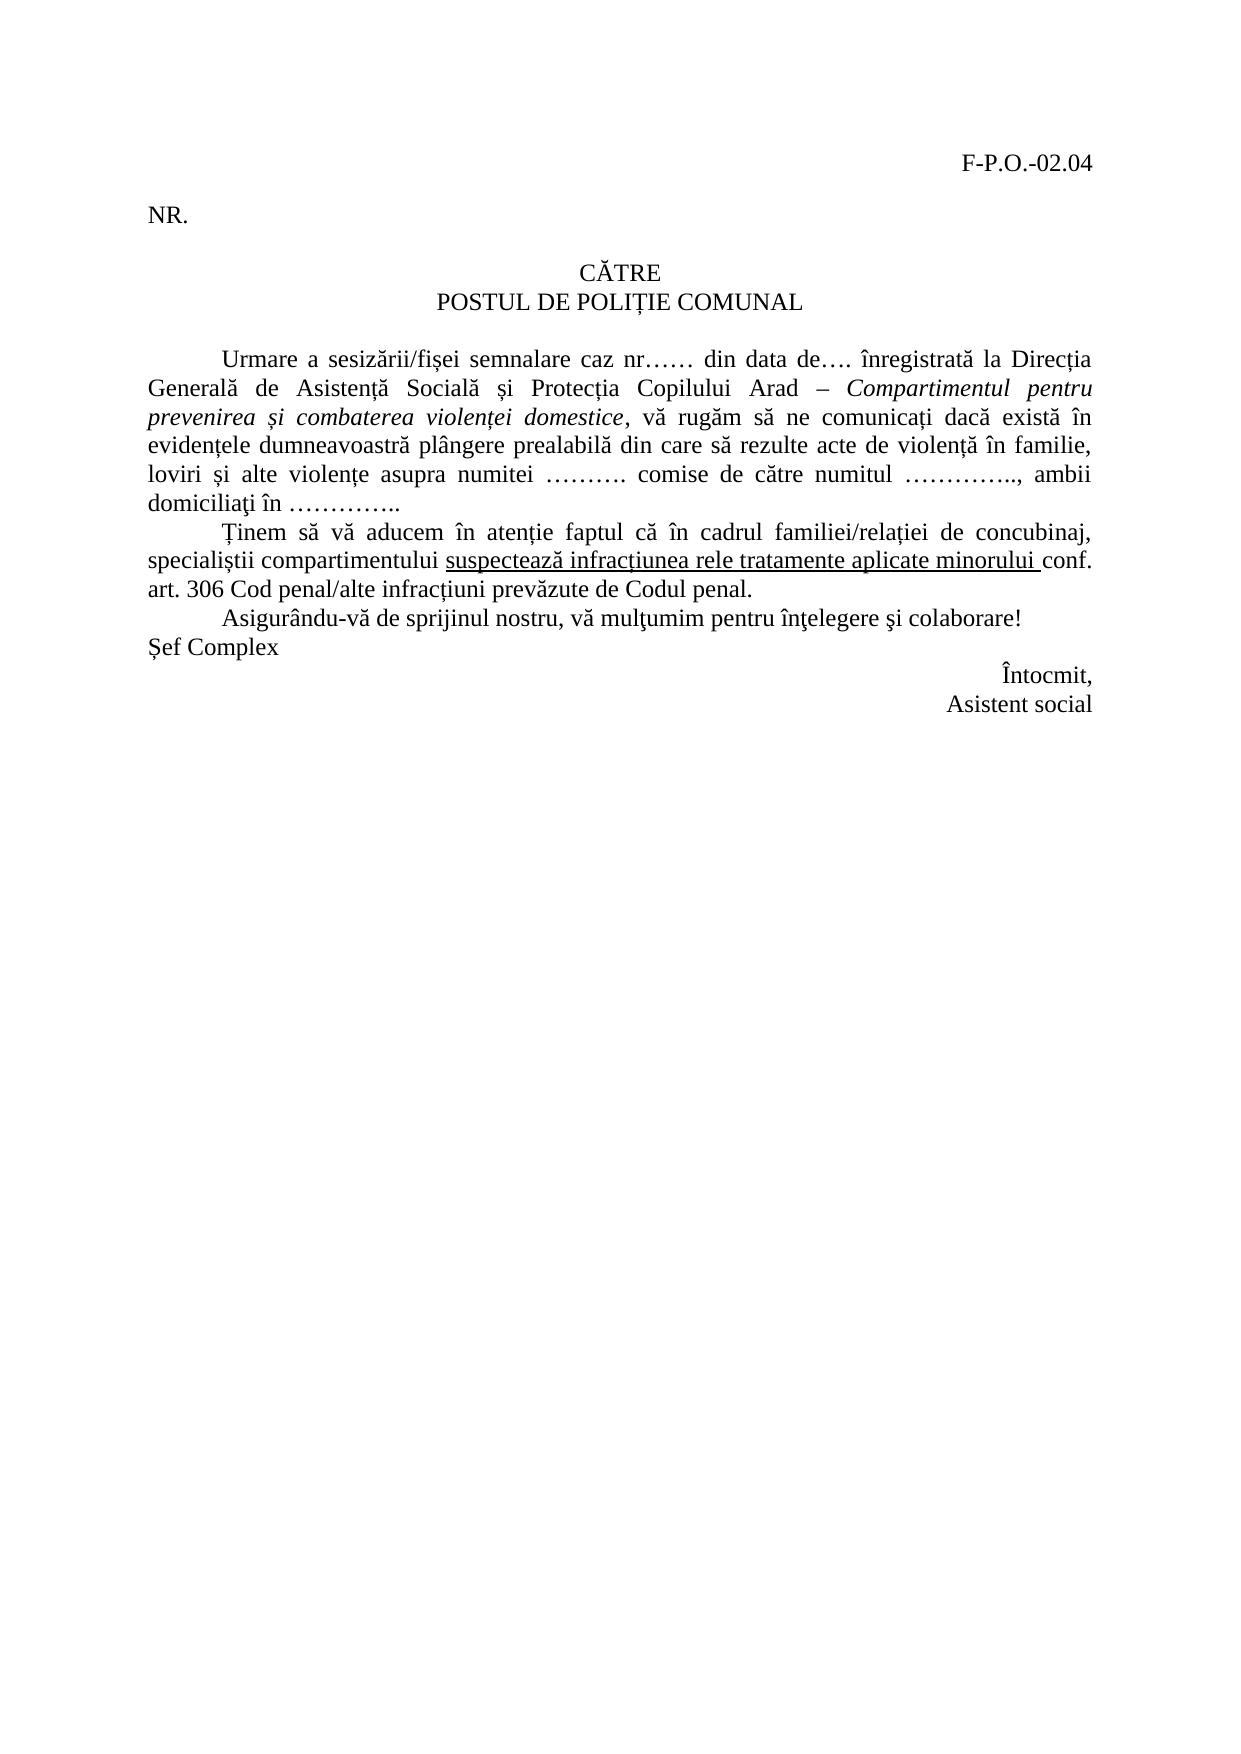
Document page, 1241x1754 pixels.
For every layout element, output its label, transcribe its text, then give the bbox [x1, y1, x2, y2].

text Întocmit, [148, 660, 1093, 689]
list Asistent social [148, 689, 1093, 718]
text CĂTRE [148, 258, 1093, 287]
text Șef Complex [148, 632, 1093, 660]
text Urmare a sesizării/fișei semnalare caz nr…… din data de…. înregistrată la Direcția Generală de Asistență Socială și Protecția Copilului Arad – Compartimentul pentru prevenirea și combaterea violenței domestice, vă rugăm să ne comunicați dacă există în evidențele dumneavoastră plângere prealabilă din care să rezulte acte de violență în familie, loviri și alte violențe asupra numitei ………. comise de către numitul ………….., ambii domiciliaţi în ………….. [148, 344, 1093, 517]
text NR. [148, 200, 1093, 229]
text Ținem să vă aducem în atenție faptul că în cadrul familiei/relației de concubinaj, specialiștii compartimentului suspectează infracțiunea rele tratamente aplicate minorului conf. art. 306 Cod penal/alte infracțiuni prevăzute de Codul penal. [148, 517, 1093, 603]
list F-P.O.-02.04 [148, 148, 1093, 176]
text Asigurându-vă de sprijinul nostru, vă mulţumim pentru înţelegere şi colaborare! [148, 603, 1093, 632]
text POSTUL DE POLIȚIE COMUNAL [148, 287, 1093, 315]
